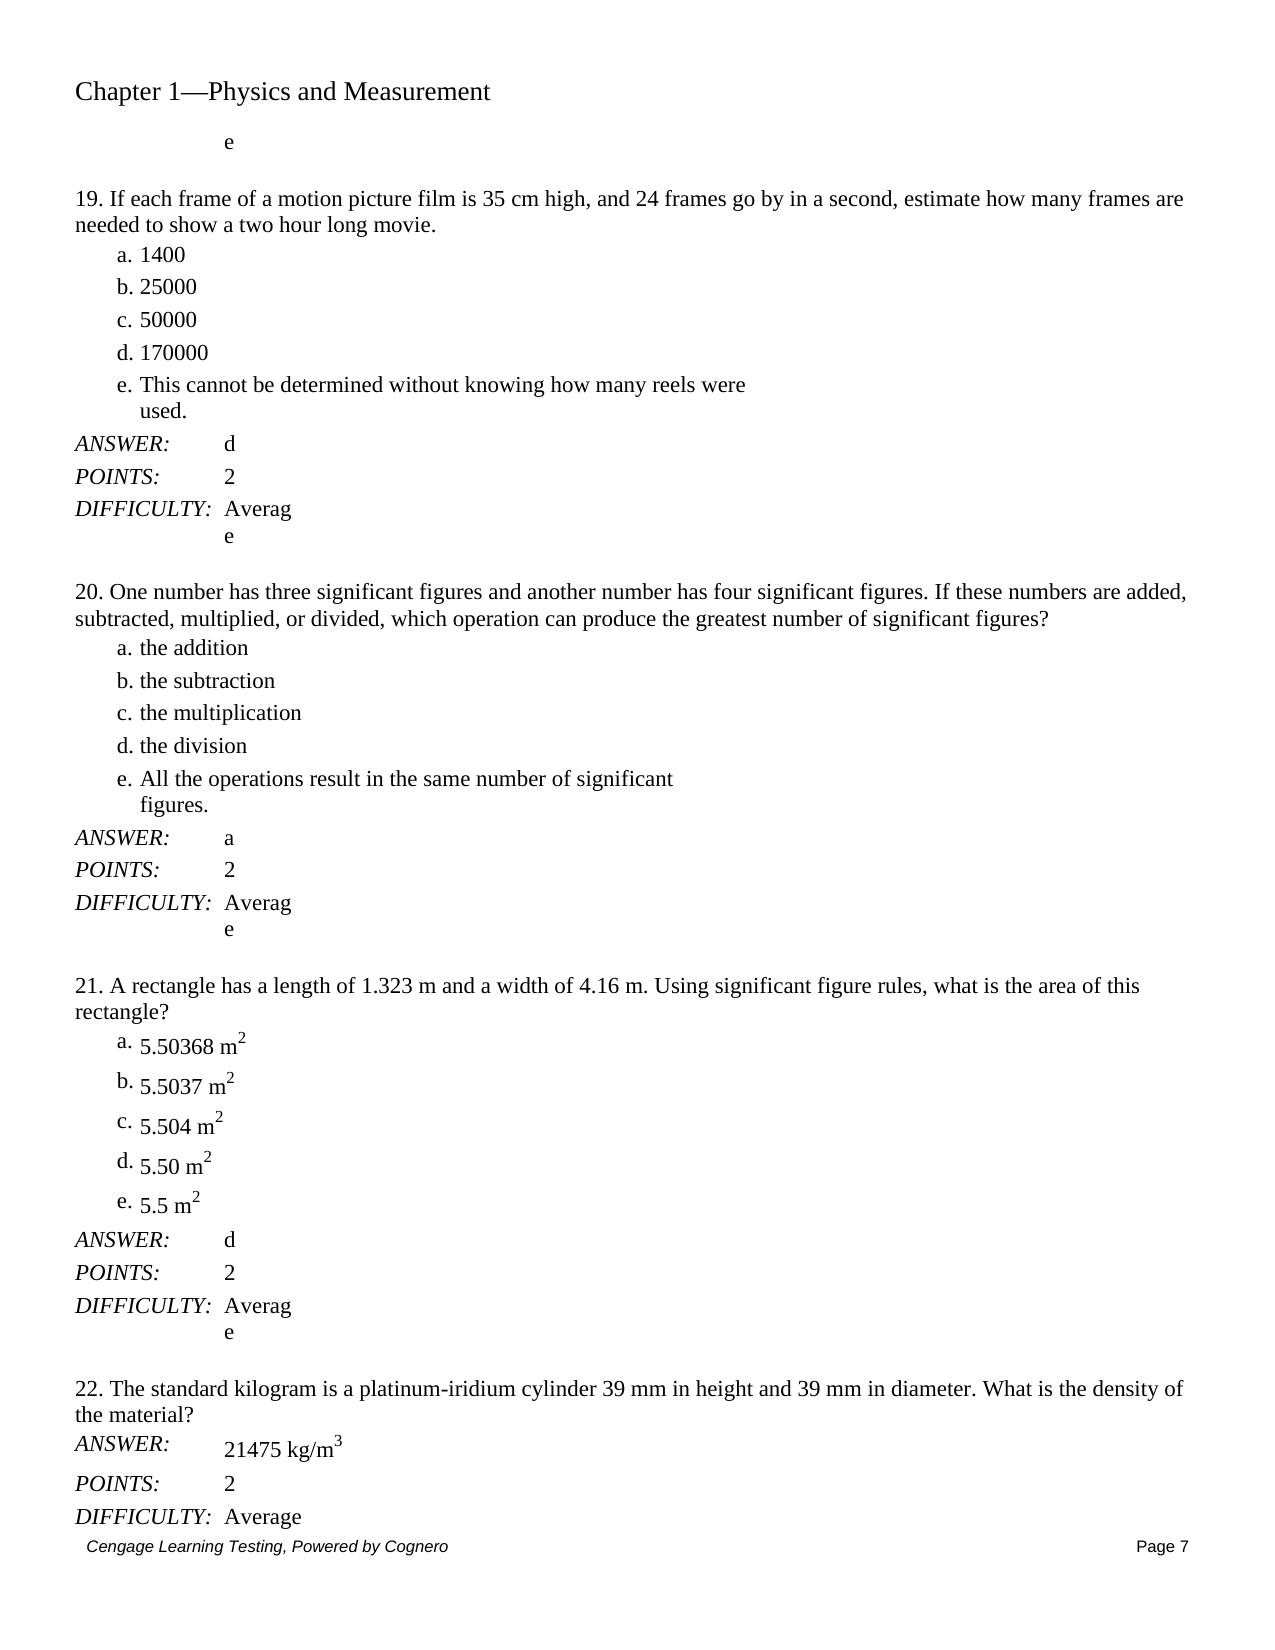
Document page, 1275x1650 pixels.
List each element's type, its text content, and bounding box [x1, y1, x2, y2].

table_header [75, 125, 1200, 158]
table_header 19. If each frame of a motion picture film is 35 cm high, and 24 frames go by in a second, estimate how many frames are needed to show a two hour long movie. [75, 238, 1200, 551]
table_header 20. One number has three significant figures and another number has four significant figures. If these numbers are added, subtracted, multiplied, or divided, which operation can produce the greatest number of significant figures? [75, 631, 1200, 945]
table_header 22. The standard kilogram is a platinum-iridium cylinder 39 mm in height and 39 mm in diameter. What is the density of the material? [75, 1427, 1200, 1532]
table_header 21. A rectangle has a length of 1.323 m and a width of 4.16 m. Using significant figure rules, what is the area of this rectangle? [75, 1024, 1200, 1348]
